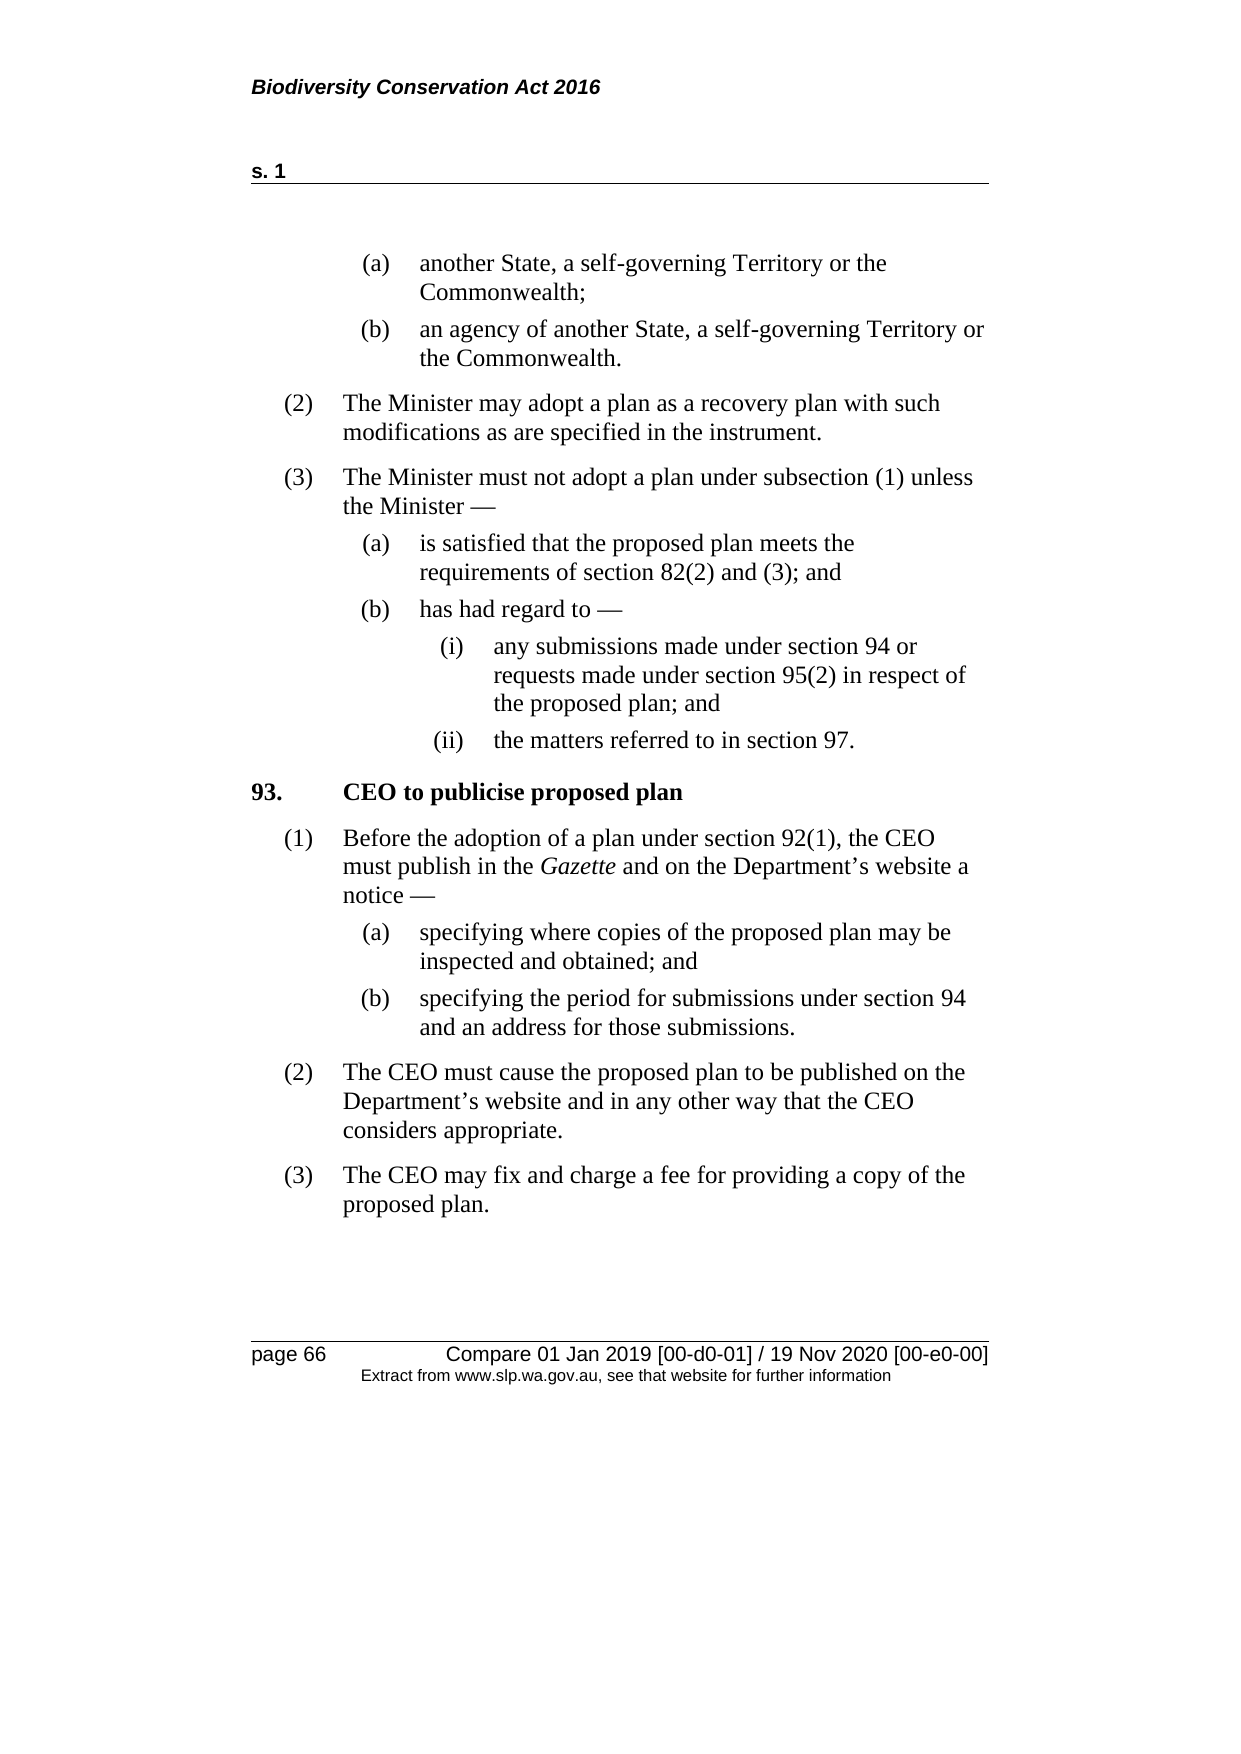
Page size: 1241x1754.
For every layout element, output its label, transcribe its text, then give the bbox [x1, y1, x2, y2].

text (3) The Minister must not adopt a plan under subsection (1) unless the Minister — [251, 462, 989, 520]
text (b) has had regard to — [251, 594, 989, 623]
subtitle 93. CEO to publicise proposed plan [251, 777, 989, 806]
text (b) an agency of another State, a self-governing Territory or the Commonwealth. [251, 314, 989, 371]
text (3) The CEO may fix and charge a fee for providing a copy of the proposed plan. [251, 1160, 989, 1218]
text (b) specifying the period for submissions under section 94 and an address for those submissions. [251, 983, 989, 1041]
text (a) is satisfied that the proposed plan meets the requirements of section 82(2) and (3); and [251, 528, 989, 586]
text (1) Before the adoption of a plan under section 92(1), the CEO must publish in the Gazette and on the Department’s website a notice — [251, 823, 989, 909]
text (2) The Minister may adopt a plan as a recovery plan with such modifications as are specified in the instrument. [251, 388, 989, 446]
text (a) another State, a self-governing Territory or the Commonwealth; [251, 248, 989, 306]
text (ii) the matters referred to in section 97. [251, 726, 989, 754]
text (2) The CEO must cause the proposed plan to be published on the Department’s website and in any other way that the CEO considers appropriate. [251, 1057, 989, 1143]
text (i) any submissions made under section 94 or requests made under section 95(2) in respect of the proposed plan; and [251, 631, 989, 717]
text (a) specifying where copies of the proposed plan may be inspected and obtained; and [251, 917, 989, 975]
